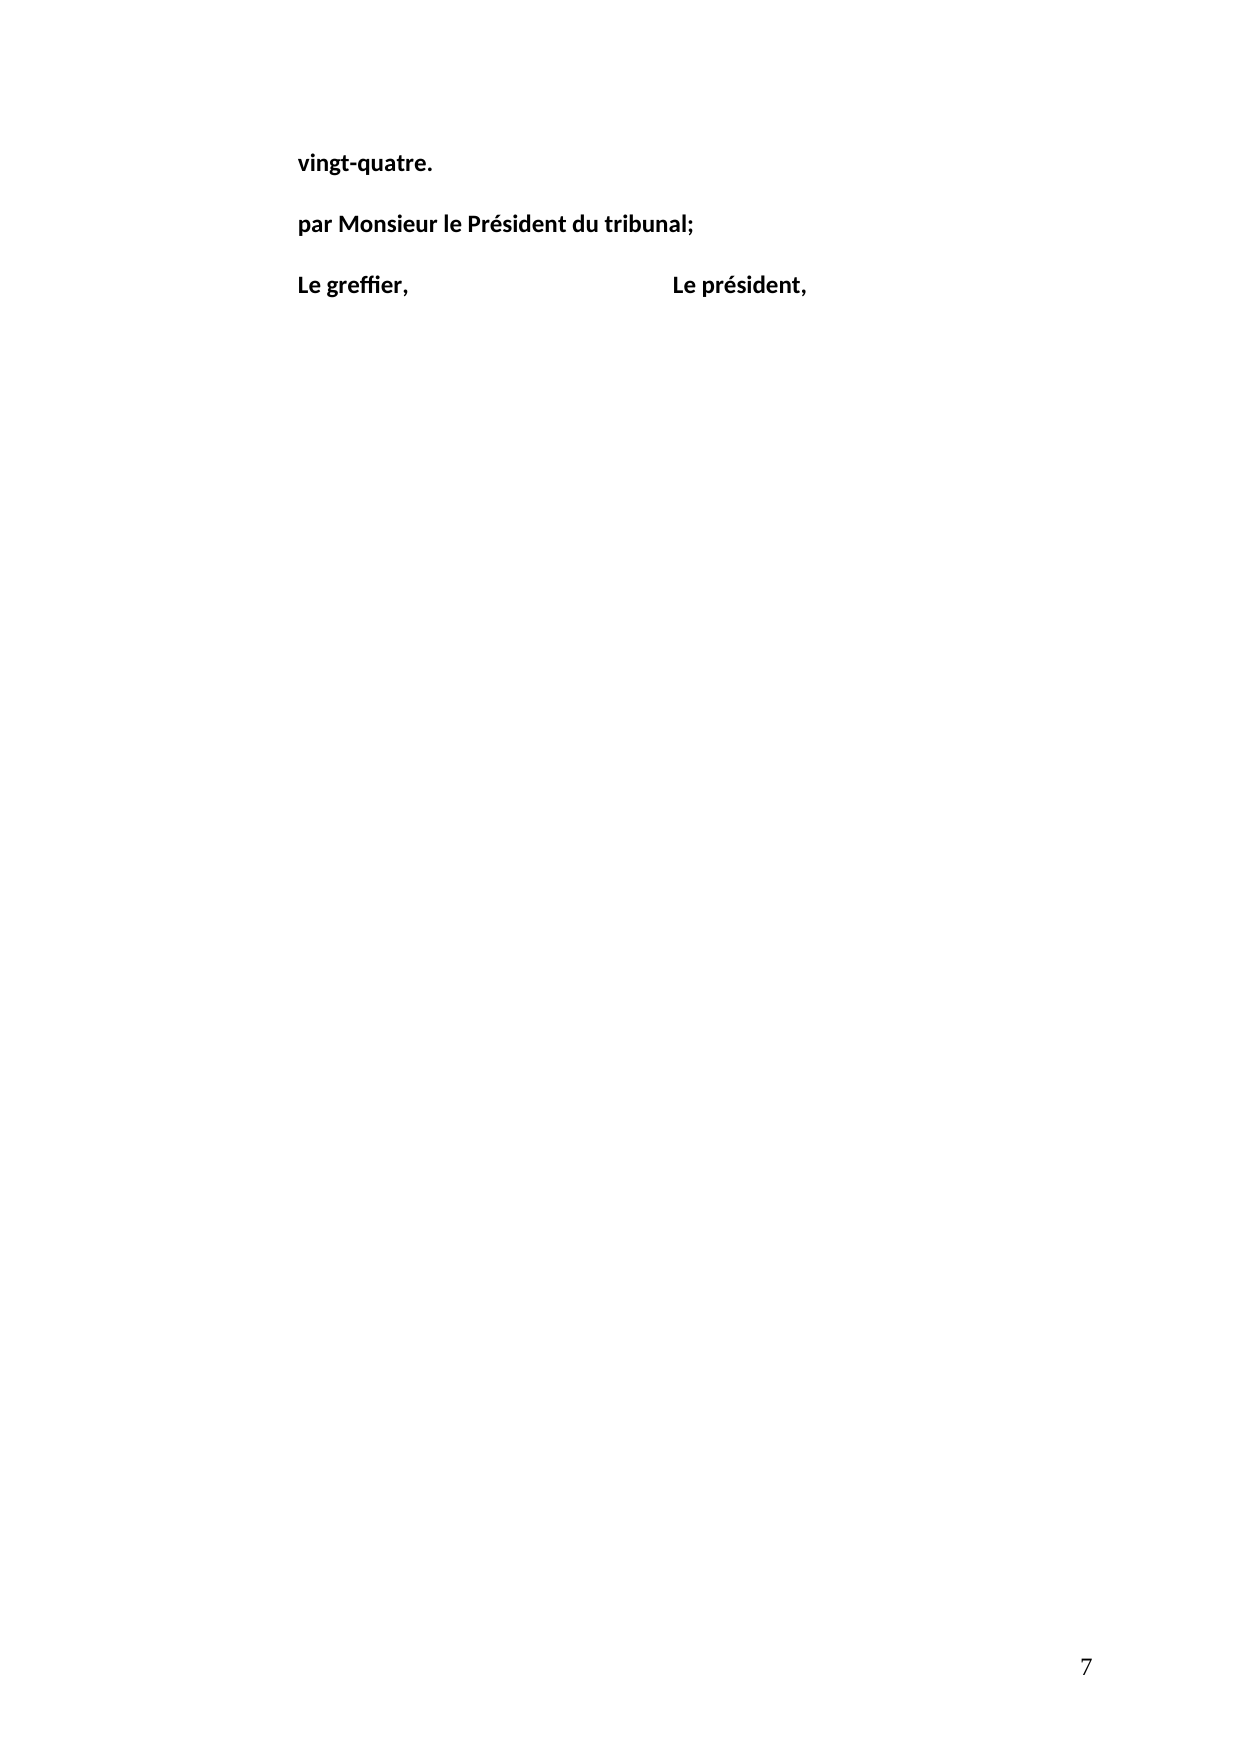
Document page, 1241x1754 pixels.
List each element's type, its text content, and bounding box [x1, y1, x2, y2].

text Le greffier, Le président, [223, 270, 1093, 300]
text par Monsieur le Président du tribunal; [298, 209, 1093, 239]
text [298, 148, 1093, 178]
